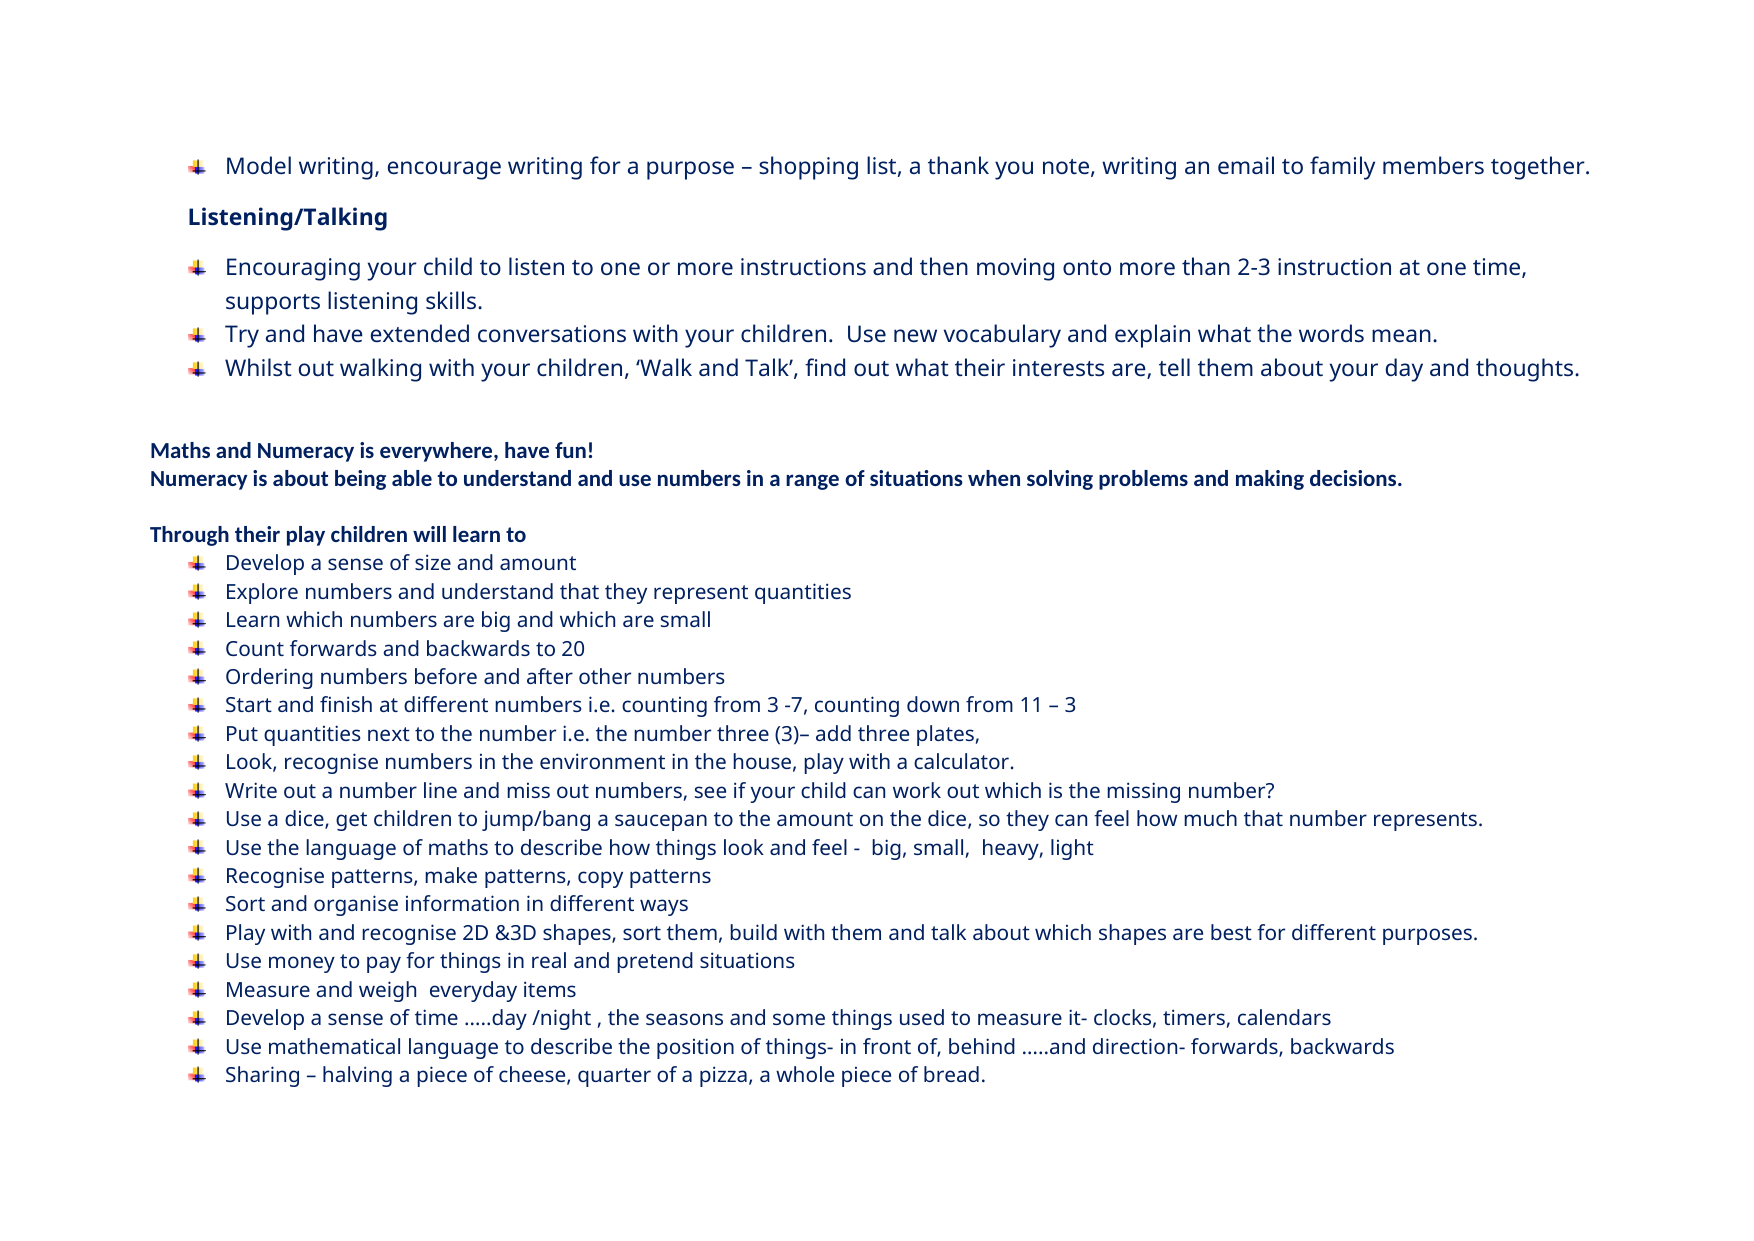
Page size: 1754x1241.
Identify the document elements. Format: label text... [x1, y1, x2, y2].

list Sharing – halving a piece of cheese, quarter of a pizza, a whole piece of bread. [187, 1060, 1604, 1089]
list Model writing, encourage writing for a purpose – shopping list, a thank you note, writing an email to family members together. [187, 150, 1604, 181]
picture [188, 838, 206, 855]
picture [188, 923, 206, 941]
picture [188, 866, 206, 884]
picture [188, 895, 206, 912]
list Whilst out walking with your children, ‘Walk and Talk’, find out what their interests are, tell them about your day and thoughts. [187, 352, 1604, 383]
text Numeracy is about being able to understand and use numbers in a range of situations when solving problems and making decisions. [150, 464, 1604, 492]
picture [188, 667, 206, 685]
picture [188, 952, 206, 969]
picture [188, 1037, 206, 1055]
list Learn which numbers are big and which are small [187, 605, 1604, 634]
list Start and finish at different numbers i.e. counting from 3 -7, counting down from 11 – 3 [187, 691, 1604, 719]
text Through their play children will learn to [150, 520, 1604, 548]
list Sort and organise information in different ways [187, 889, 1604, 918]
picture [188, 781, 206, 799]
picture [188, 753, 206, 770]
picture [188, 326, 206, 343]
list Use money to pay for things in real and pretend situations [187, 946, 1604, 975]
picture [188, 158, 206, 175]
list Use mathematical language to describe the position of things- in front of, behind …..and direction- forwards, backwards [187, 1032, 1604, 1060]
picture [188, 724, 206, 742]
list Try and have extended conversations with your children. Use new vocabulary and explain what the words mean. [187, 318, 1604, 349]
list Write out a number line and miss out numbers, see if your child can work out which is the missing number? [187, 776, 1604, 804]
list Encouraging your child to listen to one or more instructions and then moving onto more than 2-3 instruction at one time, supports listening skills. [187, 251, 1604, 316]
text Maths and Numeracy is everywhere, have fun! [150, 436, 1604, 464]
picture [188, 1009, 206, 1026]
list Develop a sense of time …..day /night , the seasons and some things used to measure it- clocks, timers, calendars [187, 1003, 1604, 1032]
list Ordering numbers before and after other numbers [187, 662, 1604, 691]
list Look, recognise numbers in the environment in the house, play with a calculator. [187, 747, 1604, 776]
text Listening/Talking [187, 200, 1604, 232]
picture [188, 610, 206, 628]
list Play with and recognise 2D &3D shapes, sort them, build with them and talk about which shapes are best for different purposes. [187, 918, 1604, 946]
list Develop a sense of size and amount [187, 548, 1604, 577]
picture [188, 980, 206, 998]
list Count forwards and backwards to 20 [187, 634, 1604, 662]
picture [188, 360, 206, 377]
picture [188, 1065, 206, 1083]
list Recognise patterns, make patterns, copy patterns [187, 861, 1604, 889]
list Use the language of maths to describe how things look and feel - big, small, heavy, light [187, 833, 1604, 861]
list Explore numbers and understand that they represent quantities [187, 577, 1604, 605]
picture [188, 696, 206, 713]
list Put quantities next to the number i.e. the number three (3)– add three plates, [187, 719, 1604, 747]
picture [188, 258, 206, 276]
picture [188, 554, 206, 571]
picture [188, 639, 206, 656]
list Use a dice, get children to jump/bang a saucepan to the amount on the dice, so they can feel how much that number represents. [187, 804, 1604, 833]
picture [188, 810, 206, 827]
list Measure and weigh everyday items [187, 975, 1604, 1003]
picture [188, 582, 206, 600]
